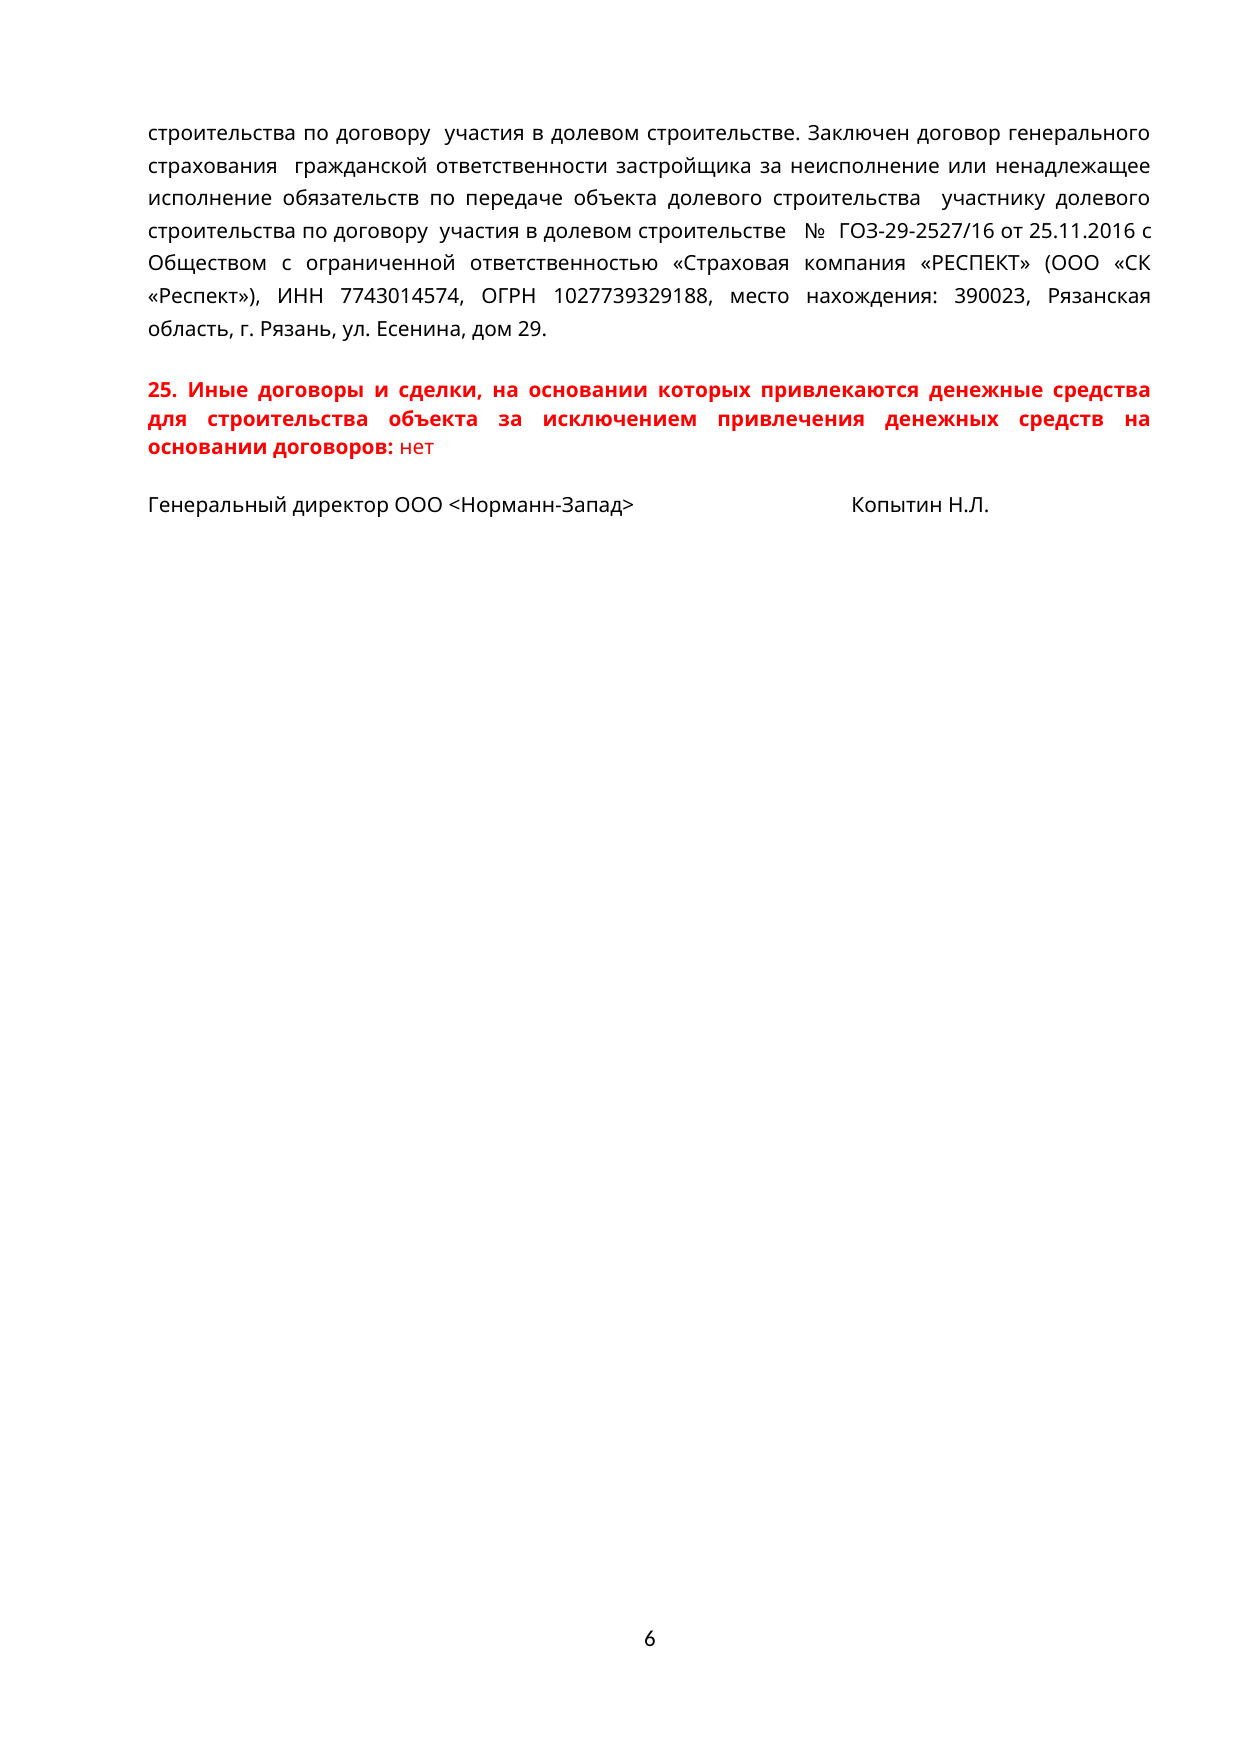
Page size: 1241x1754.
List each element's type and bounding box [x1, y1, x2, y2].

table_cell [148, 118, 1152, 518]
